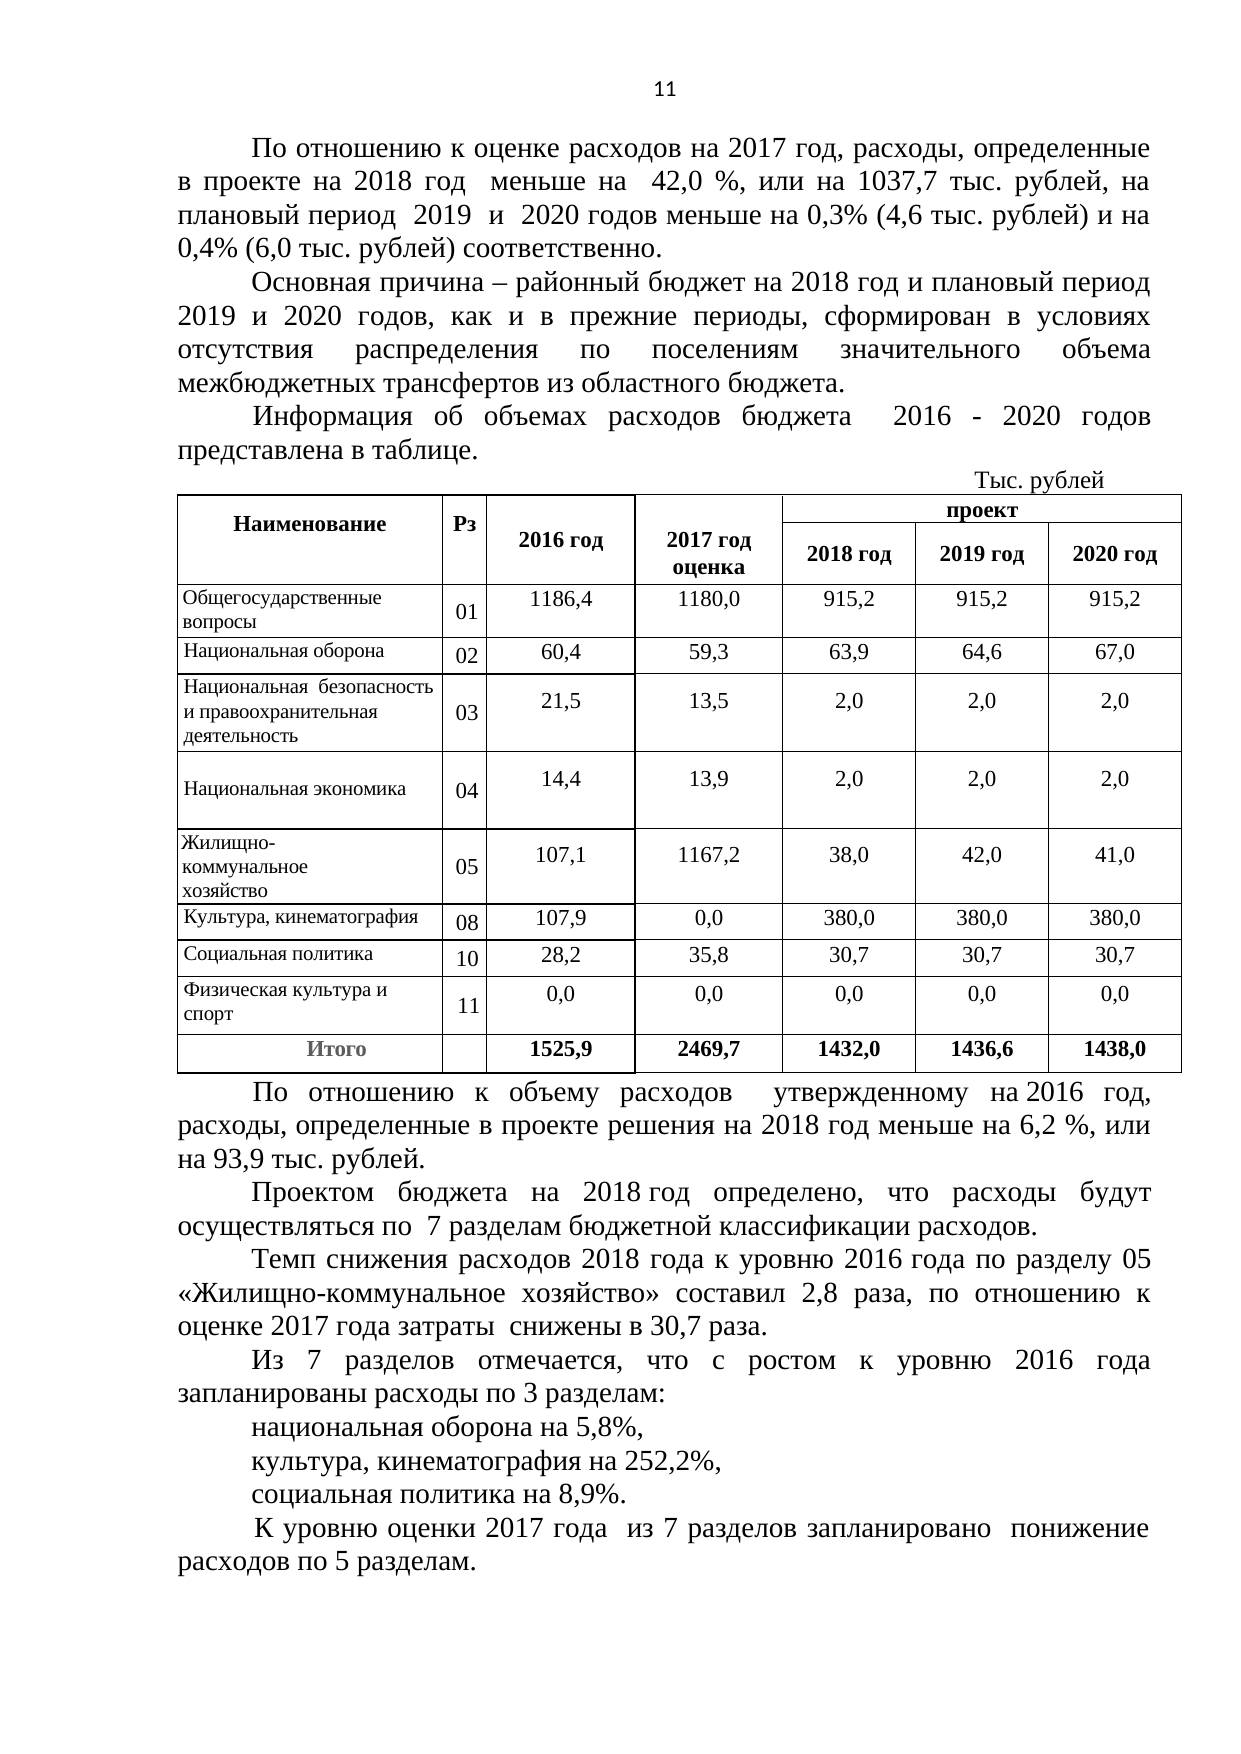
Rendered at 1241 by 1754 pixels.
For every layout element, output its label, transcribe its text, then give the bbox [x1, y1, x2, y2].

table_cell 14,4 [487, 752, 634, 828]
table_header 2017 год оценка [636, 495, 782, 583]
table_header Наименование [178, 496, 442, 576]
table_cell 2,0 [916, 752, 1048, 828]
table_cell 30,7 [916, 940, 1048, 976]
table_cell 63,9 [783, 638, 915, 673]
table_cell 21,5 [487, 675, 634, 751]
table_cell Национальная безопасность и правоохранительная деятельность [178, 675, 442, 751]
table_cell 2,0 [783, 752, 915, 828]
table_cell 05 [443, 830, 486, 903]
text Из 7 разделов отмечается, что с ростом к уровню 2016 года запланированы расходы по 3 разделам: [177, 1342, 1152, 1409]
table_cell 2469,7 [636, 1035, 782, 1072]
table_cell [443, 576, 486, 583]
table_cell 01 [443, 585, 486, 637]
table_cell 67,0 [1049, 638, 1181, 673]
table_cell 11 [443, 977, 486, 1033]
title Тыс. рублей [177, 465, 1152, 494]
table_cell 2018 год [783, 523, 915, 583]
text социальная политика на 8,9%. [177, 1476, 1152, 1510]
table_cell 60,4 [487, 638, 634, 673]
table_cell 0,0 [916, 977, 1048, 1033]
table_header Рз [443, 496, 486, 576]
table_cell 59,3 [636, 638, 782, 673]
table_header 2016 год [487, 496, 634, 583]
table_cell 915,2 [783, 585, 915, 637]
text Проектом бюджета на 2018 год определено, что расходы будут осуществляться по 7 разделам бюджетной классификации расходов. [177, 1174, 1152, 1241]
table_cell 0,0 [783, 977, 915, 1033]
table_cell 41,0 [1049, 829, 1181, 903]
table_cell 08 [443, 905, 486, 939]
table_cell 0,0 [636, 977, 782, 1033]
table_cell 107,9 [487, 905, 634, 939]
table_cell 107,1 [487, 830, 634, 903]
table_cell 380,0 [783, 904, 915, 939]
table_cell Национальная оборона [178, 638, 442, 673]
table_cell Социальная политика [178, 941, 442, 976]
table_cell 1438,0 [1049, 1035, 1181, 1072]
table_cell 2,0 [1049, 674, 1181, 751]
table_cell 1525,9 [487, 1035, 634, 1072]
table_cell 1167,2 [636, 829, 782, 903]
table_cell Итого [178, 1035, 442, 1072]
table_cell 35,8 [636, 940, 782, 976]
table_cell 30,7 [783, 940, 915, 976]
table_cell 03 [443, 675, 486, 751]
table_cell 915,2 [916, 585, 1048, 637]
text Темп снижения расходов 2018 года к уровню 2016 года по разделу 05 «Жилищно-коммунальное хозяйство» составил 2,8 раза, по отношению к оценке 2017 года затраты снижены в 30,7 раза. [177, 1241, 1152, 1342]
title Информация об объемах расходов бюджета 2016 - 2020 годов представлена в таблице. [177, 398, 1152, 465]
table_cell 1432,0 [783, 1035, 915, 1072]
table_cell Физическая культура и спорт [178, 977, 442, 1033]
table_cell 64,6 [916, 638, 1048, 673]
table_cell 2,0 [1049, 752, 1181, 828]
table_cell 915,2 [1049, 585, 1181, 637]
table_cell 380,0 [1049, 904, 1181, 939]
table_cell 380,0 [916, 904, 1048, 939]
table_cell Национальная экономика [178, 752, 442, 828]
table_cell 2,0 [783, 674, 915, 751]
table_cell 30,7 [1049, 940, 1181, 976]
text национальная оборона на 5,8%, [177, 1409, 1152, 1443]
table_cell Общегосударственные вопросы [178, 585, 442, 637]
text К уровню оценки 2017 года из 7 разделов запланировано понижение расходов по 5 разделам. [177, 1510, 1152, 1577]
table_header проект [783, 495, 1181, 522]
table_cell 02 [443, 638, 486, 673]
table_cell 04 [443, 752, 486, 828]
table_cell [178, 576, 442, 583]
table_cell 0,0 [1049, 977, 1181, 1033]
table_cell 0,0 [487, 977, 634, 1033]
table_cell 0,0 [636, 904, 782, 939]
text культура, кинематография на 252,2%, [177, 1443, 1152, 1476]
text По отношению к объему расходов утвержденному на 2016 год, расходы, определенные в проекте решения на 2018 год меньше на 6,2 %, или на 93,9 тыс. рублей. [177, 1074, 1152, 1174]
table_cell [443, 1035, 486, 1072]
table_cell 13,9 [636, 752, 782, 828]
table_cell 13,5 [636, 674, 782, 751]
table_cell Жилищно-коммунальное хозяйство [178, 830, 442, 903]
text По отношению к оценке расходов на 2017 год, расходы, определенные в проекте на 2018 год меньше на 42,0 %, или на 1037,7 тыс. рублей, на плановый период 2019 и 2020 годов меньше на 0,3% (4,6 тыс. рублей) и на 0,4% (6,0 тыс. рублей) соответственно. [177, 130, 1152, 264]
table_cell 2020 год [1049, 523, 1181, 583]
table_cell 38,0 [783, 829, 915, 903]
table_cell 28,2 [487, 941, 634, 976]
table_cell 1180,0 [636, 585, 782, 637]
table_cell Культура, кинематография [178, 905, 442, 939]
table_cell 2,0 [916, 674, 1048, 751]
table_cell 10 [443, 941, 486, 976]
table_cell 42,0 [916, 829, 1048, 903]
text Основная причина – районный бюджет на 2018 год и плановый период 2019 и 2020 годов, как и в прежние периоды, сформирован в условиях отсутствия распределения по поселениям значительного объема межбюджетных трансфертов из областного бюджета. [177, 264, 1152, 398]
table_cell 1186,4 [487, 585, 634, 637]
table_cell 2019 год [916, 523, 1048, 583]
table_cell 1436,6 [916, 1035, 1048, 1072]
